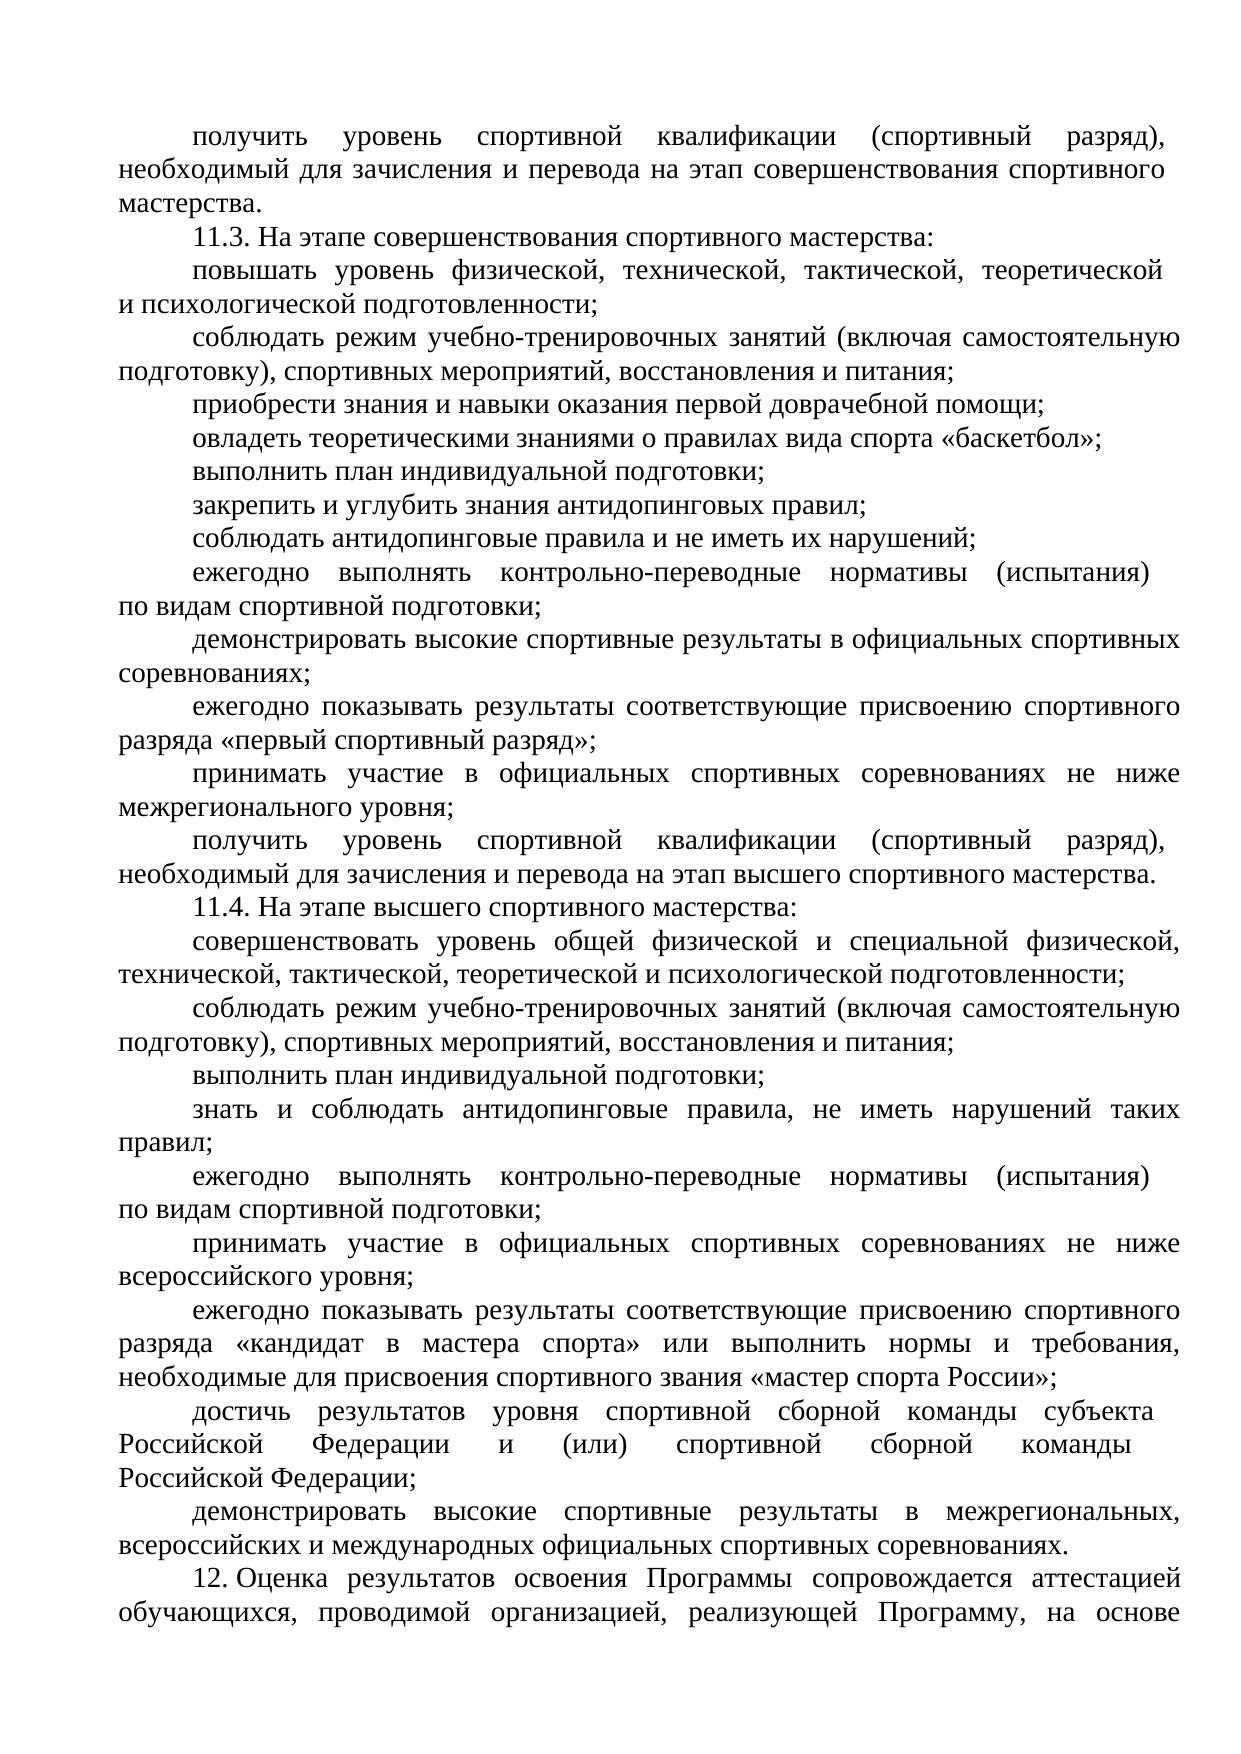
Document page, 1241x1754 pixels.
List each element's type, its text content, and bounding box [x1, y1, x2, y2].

text ежегодно выполнять контрольно-переводные нормативы (испытания) по видам спортивной подготовки; [118, 554, 1179, 621]
text получить уровень спортивной квалификации (спортивный разряд), необходимый для зачисления и перевода на этап совершенствования спортивного мастерства. [118, 118, 1166, 219]
text совершенствовать уровень общей физической и специальной физической, технической, тактической, теоретической и психологической подготовленности; [118, 923, 1181, 990]
text 11.4. На этапе высшего спортивного мастерства: [118, 889, 1181, 923]
text получить уровень спортивной квалификации (спортивный разряд), необходимый для зачисления и перевода на этап высшего спортивного мастерства. [118, 822, 1166, 889]
text овладеть теоретическими знаниями о правилах вида спорта «баскетбол»; [118, 420, 1179, 453]
text ежегодно показывать результаты соответствующие присвоению спортивного разряда «первый спортивный разряд»; [118, 688, 1181, 755]
text знать и соблюдать антидопинговые правила, не иметь нарушений таких правил; [118, 1091, 1181, 1158]
text приобрести знания и навыки оказания первой доврачебной помощи; [118, 386, 1168, 420]
text 11.3. На этапе совершенствования спортивного мастерства: [118, 219, 1181, 252]
text соблюдать антидопинговые правила и не иметь их нарушений; [118, 521, 1181, 554]
text выполнить план индивидуальной подготовки; [118, 1057, 1181, 1091]
text демонстрировать высокие спортивные результаты в официальных спортивных соревнованиях; [118, 621, 1181, 688]
text выполнить план индивидуальной подготовки; [118, 453, 1181, 487]
text соблюдать режим учебно-тренировочных занятий (включая самостоятельную подготовку), спортивных мероприятий, восстановления и питания; [118, 990, 1181, 1057]
text соблюдать режим учебно-тренировочных занятий (включая самостоятельную подготовку), спортивных мероприятий, восстановления и питания; [118, 319, 1181, 386]
text демонстрировать высокие спортивные результаты в межрегиональных, всероссийских и международных официальных спортивных соревнованиях. [118, 1493, 1181, 1560]
text достичь результатов уровня спортивной сборной команды субъекта Российской Федерации и (или) спортивной сборной команды Российской Федерации; [118, 1393, 1181, 1493]
text принимать участие в официальных спортивных соревнованиях не ниже межрегионального уровня; [118, 755, 1181, 822]
text ежегодно выполнять контрольно-переводные нормативы (испытания) по видам спортивной подготовки; [118, 1158, 1179, 1225]
text принимать участие в официальных спортивных соревнованиях не ниже всероссийского уровня; [118, 1225, 1181, 1292]
text закрепить и углубить знания антидопинговых правил; [118, 487, 1181, 521]
text повышать уровень физической, технической, тактической, теоретической и психологической подготовленности; [118, 252, 1181, 319]
text ежегодно показывать результаты соответствующие присвоению спортивного разряда «кандидат в мастера спорта» или выполнить нормы и требования, необходимые для присвоения спортивного звания «мастер спорта России»; [118, 1292, 1181, 1393]
